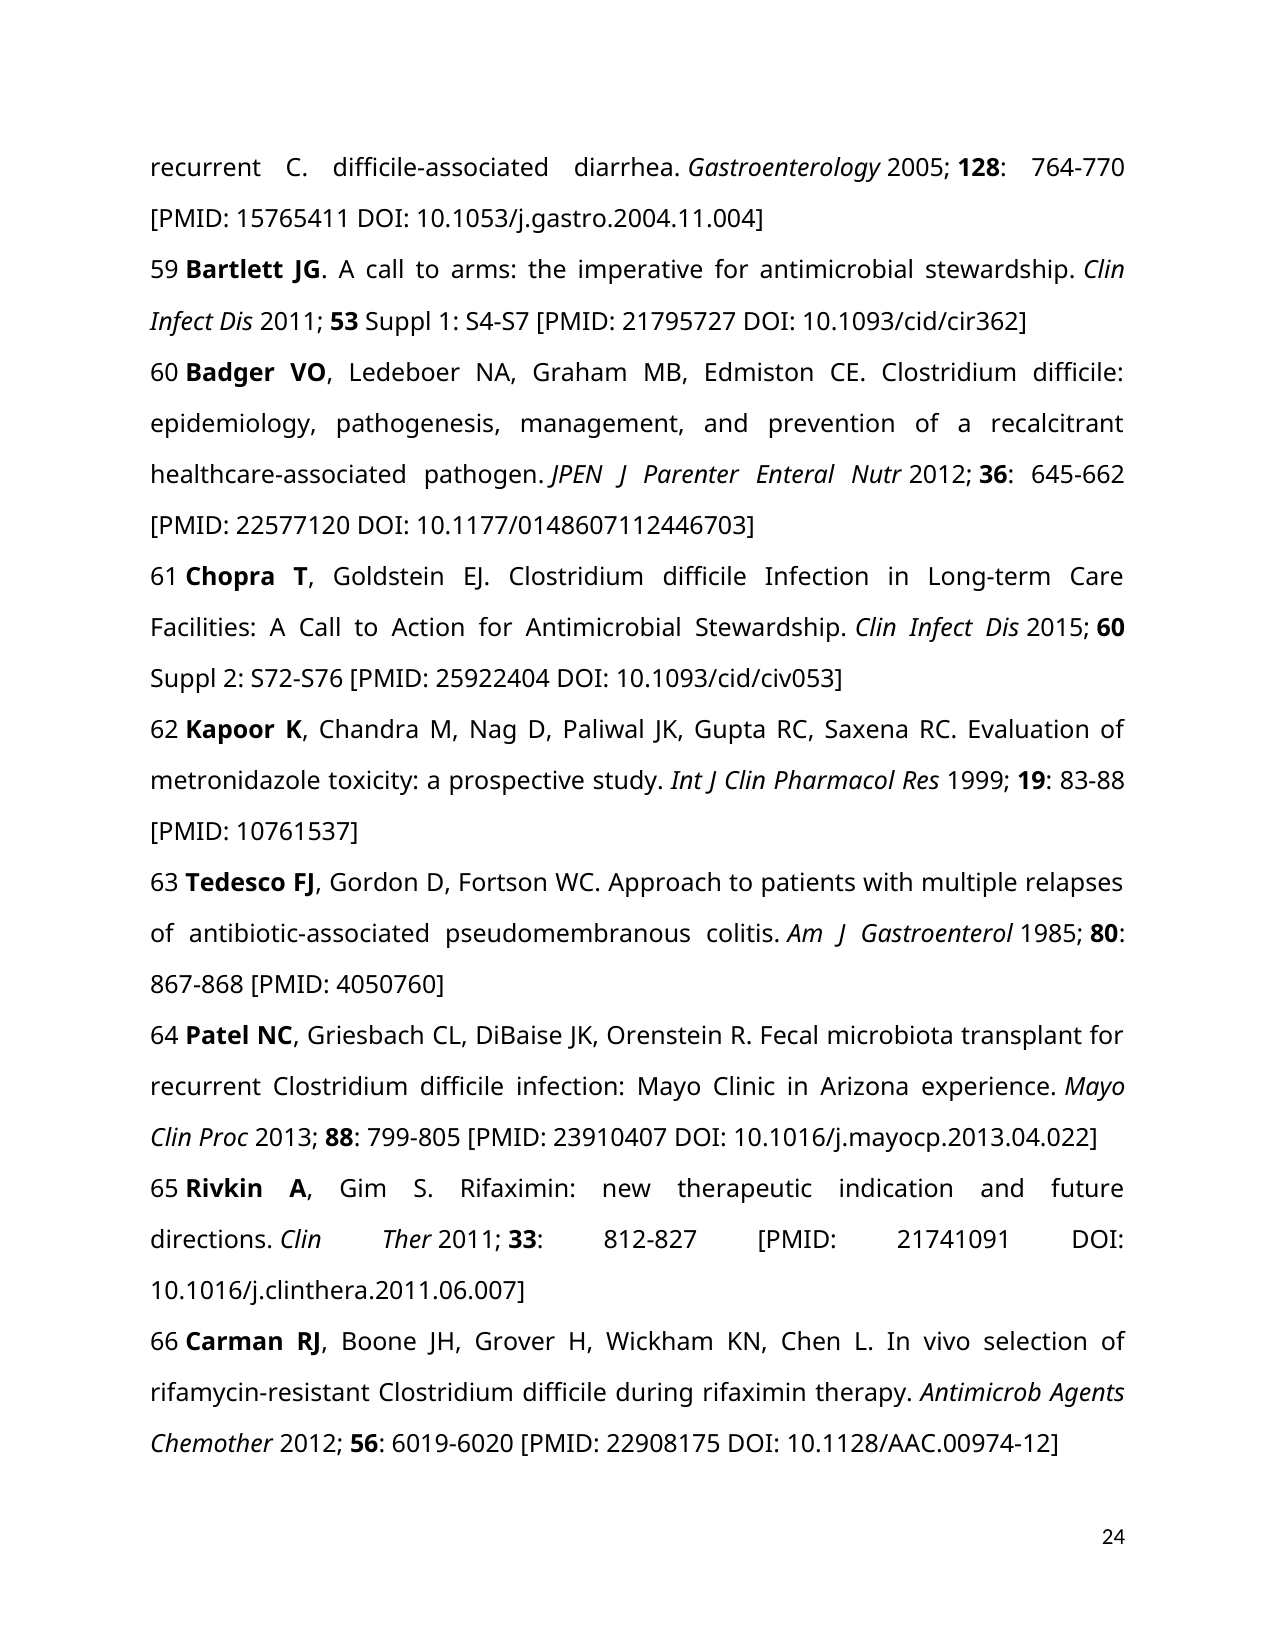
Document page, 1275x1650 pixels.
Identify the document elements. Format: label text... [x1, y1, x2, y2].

text 63 Tedesco FJ, Gordon D, Fortson WC. Approach to patients with multiple relapses of antibiotic-associated pseudomembranous colitis. Am J Gastroenterol 1985; 80: 867-868 [PMID: 4050760] [150, 864, 1125, 1001]
text 60 Badger VO, Ledeboer NA, Graham MB, Edmiston CE. Clostridium difficile: epidemiology, pathogenesis, management, and prevention of a recalcitrant healthcare-associated pathogen. JPEN J Parenter Enteral Nutr 2012; 36: 645-662 [PMID: 22577120 DOI: 10.1177/0148607112446703] [150, 354, 1125, 541]
text 64 Patel NC, Griesbach CL, DiBaise JK, Orenstein R. Fecal microbiota transplant for recurrent Clostridium difficile infection: Mayo Clinic in Arizona experience. Mayo Clin Proc 2013; 88: 799-805 [PMID: 23910407 DOI: 10.1016/j.mayocp.2013.04.022] [150, 1018, 1125, 1154]
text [150, 150, 1125, 235]
text 65 Rivkin A, Gim S. Rifaximin: new therapeutic indication and future directions. Clin Ther 2011; 33: 812-827 [PMID: 21741091 DOI: 10.1016/j.clinthera.2011.06.007] [150, 1171, 1125, 1307]
text 61 Chopra T, Goldstein EJ. Clostridium difficile Infection in Long-term Care Facilities: A Call to Action for Antimicrobial Stewardship. Clin Infect Dis 2015; 60 Suppl 2: S72-S76 [PMID: 25922404 DOI: 10.1093/cid/civ053] [150, 558, 1125, 694]
text 62 Kapoor K, Chandra M, Nag D, Paliwal JK, Gupta RC, Saxena RC. Evaluation of metronidazole toxicity: a prospective study. Int J Clin Pharmacol Res 1999; 19: 83-88 [PMID: 10761537] [150, 711, 1125, 848]
text 66 Carman RJ, Boone JH, Grover H, Wickham KN, Chen L. In vivo selection of rifamycin-resistant Clostridium difficile during rifaximin therapy. Antimicrob Agents Chemother 2012; 56: 6019-6020 [PMID: 22908175 DOI: 10.1128/AAC.00974-12] [150, 1324, 1125, 1460]
text 59 Bartlett JG. A call to arms: the imperative for antimicrobial stewardship. Clin Infect Dis 2011; 53 Suppl 1: S4-S7 [PMID: 21795727 DOI: 10.1093/cid/cir362] [150, 252, 1125, 337]
